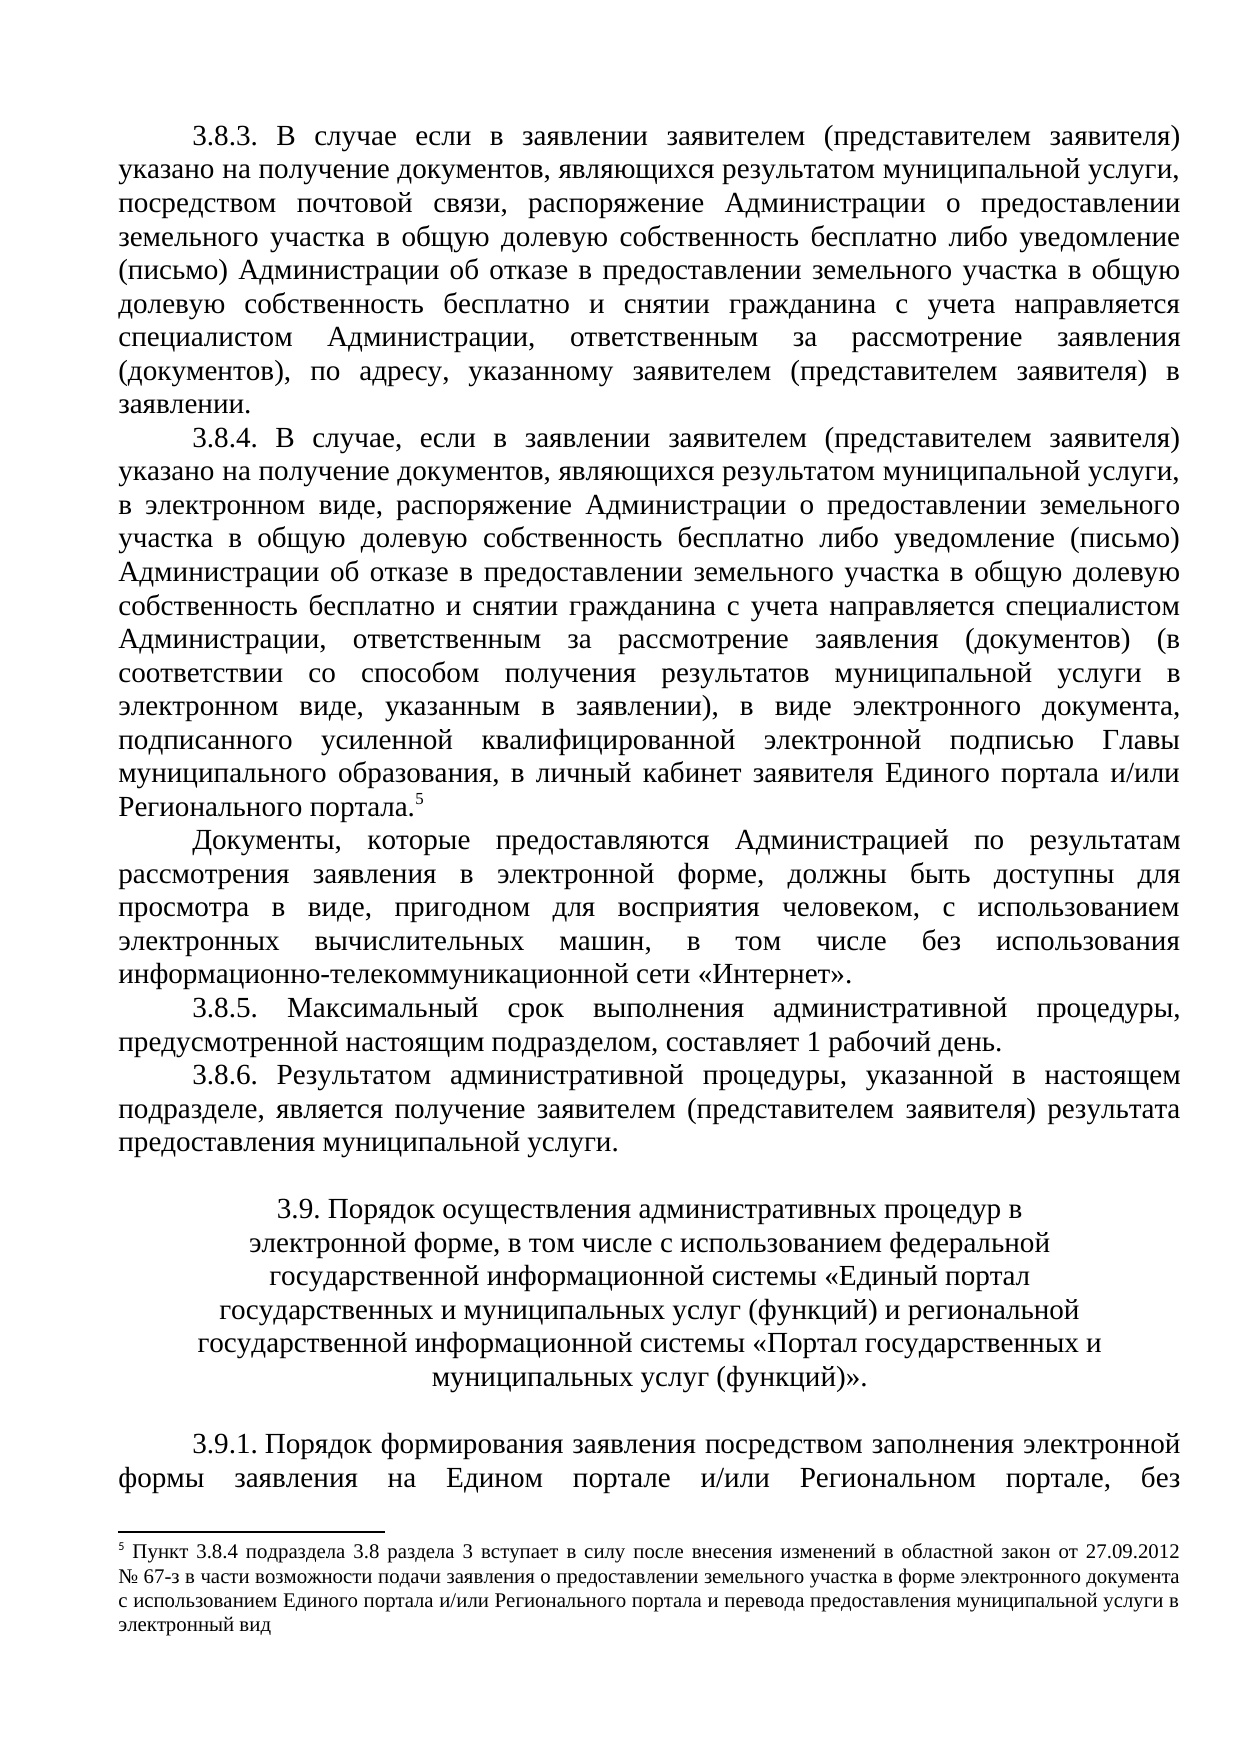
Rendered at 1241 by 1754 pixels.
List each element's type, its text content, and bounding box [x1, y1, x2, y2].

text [118, 1426, 1181, 1493]
text государственных и муниципальных услуг (функций) и региональной государственной информационной системы «Портал государственных и муниципальных услуг (функций)». [118, 1292, 1181, 1393]
text государственной информационной системы «Единый портал [118, 1258, 1181, 1292]
text Документы, которые предоставляются Администрацией по результатам рассмотрения заявления в электронной форме, должны быть доступны для просмотра в виде, пригодном для восприятия человеком, с использованием электронных вычислительных машин, в том числе без использования информационно-телекоммуникационной сети «Интернет». [118, 822, 1181, 990]
text 3.8.6. Результатом административной процедуры, указанной в настоящем подразделе, является получение заявителем (представителем заявителя) результата предоставления муниципальной услуги. [118, 1057, 1181, 1158]
text 3.8.4. В случае, если в заявлении заявителем (представителем заявителя) указано на получение документов, являющихся результатом муниципальной услуги, в электронном виде, распоряжение Администрации о предоставлении земельного участка в общую долевую собственность бесплатно либо уведомление (письмо) Администрации об отказе в предоставлении земельного участка в общую долевую собственность бесплатно и снятии гражданина с учета направляется специалистом Администрации, ответственным за рассмотрение заявления (документов) (в соответствии со способом получения результатов муниципальной услуги в электронном виде, указанным в заявлении), в виде электронного документа, подписанного усиленной квалифицированной электронной подписью Главы муниципального образования, в личный кабинет заявителя Единого портала и/или Регионального портала. [118, 420, 1181, 822]
text электронной форме, в том числе с использованием федеральной [118, 1225, 1181, 1258]
text 3.8.5. Максимальный срок выполнения административной процедуры, предусмотренной настоящим подразделом, составляет 1 рабочий день. [118, 990, 1181, 1057]
text 3.9. Порядок осуществления административных процедур в [118, 1191, 1181, 1225]
text 3.8.3. В случае если в заявлении заявителем (представителем заявителя) указано на получение документов, являющихся результатом муниципальной услуги, посредством почтовой связи, распоряжение Администрации о предоставлении земельного участка в общую долевую собственность бесплатно либо уведомление (письмо) Администрации об отказе в предоставлении земельного участка в общую долевую собственность бесплатно и снятии гражданина с учета направляется специалистом Администрации, ответственным за рассмотрение заявления (документов), по адресу, указанному заявителем (представителем заявителя) в заявлении. [118, 118, 1181, 420]
